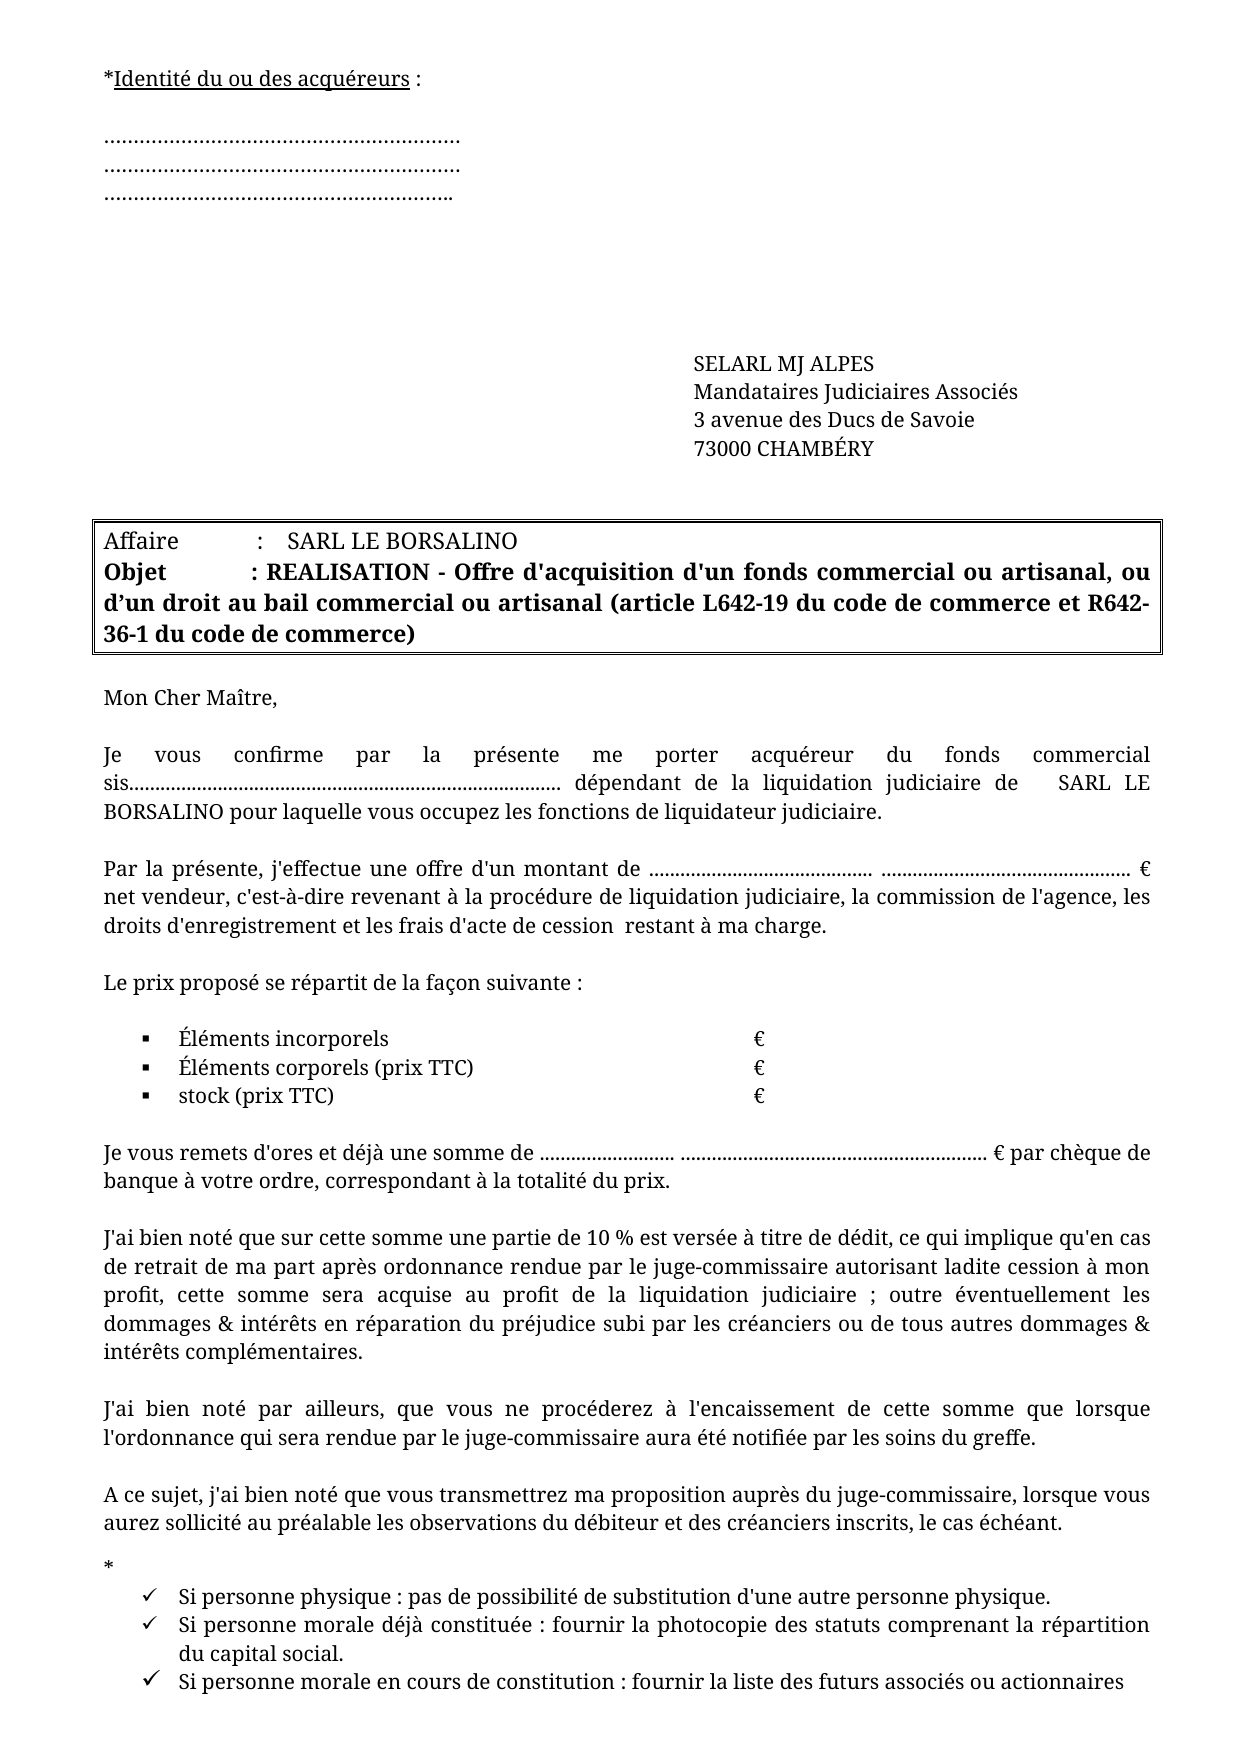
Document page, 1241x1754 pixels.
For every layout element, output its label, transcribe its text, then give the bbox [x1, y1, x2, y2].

text Je vous remets d'ores et déjà une somme de .......................... ........................................................... € par chèque de banque à votre ordre, correspondant à la totalité du prix. [103, 1138, 1152, 1195]
text J'ai bien noté par ailleurs, que vous ne procéderez à l'encaissement de cette somme que lorsque l'ordonnance qui sera rendue par le juge-commissaire aura été notifiée par les soins du greffe. [103, 1394, 1152, 1451]
text ………………………………………………….. [103, 178, 1152, 207]
text …………………………………………………… [103, 150, 1152, 178]
text Affaire : SARL LE BORSALINO [95, 523, 1160, 551]
text *Identité du ou des acquéreurs : [103, 64, 1152, 93]
list Éléments corporels (prix TTC) € [141, 1053, 1152, 1081]
subtitle Objet : REALISATION - Offre d'acquisition d'un fonds commercial ou artisanal, ou d’un droit au bail commercial ou artisanal (article L642-19 du code de commerce et R642-36-1 du code de commerce) [95, 551, 1160, 652]
text A ce sujet, j'ai bien noté que vous transmettrez ma proposition auprès du juge-commissaire, lorsque vous aurez sollicité au préalable les observations du débiteur et des créanciers inscrits, le cas échéant. [103, 1480, 1152, 1537]
text Mandataires Judiciaires Associés [103, 377, 1152, 406]
text Par la présente, j'effectue une offre d'un montant de ........................................... ................................................ € net vendeur, c'est-à-dire revenant à la procédure de liquidation judiciaire, la commission de l'agence, les droits d'enregistrement et les frais d'acte de cession restant à ma charge. [103, 854, 1152, 939]
text …………………………………………………… [103, 121, 1152, 150]
text 73000 CHAMBÉRY [103, 434, 1152, 462]
list stock (prix TTC) € [141, 1081, 1152, 1110]
list Éléments incorporels € [141, 1024, 1152, 1053]
text J'ai bien noté que sur cette somme une partie de 10 % est versée à titre de dédit, ce qui implique qu'en cas de retrait de ma part après ordonnance rendue par le juge-commissaire autorisant ladite cession à mon profit, cette somme sera acquise au profit de la liquidation judiciaire ; outre éventuellement les dommages & intérêts en réparation du préjudice subi par les créanciers ou de tous autres dommages & intérêts complémentaires. [103, 1223, 1152, 1366]
text Mon Cher Maître, [103, 683, 1152, 712]
text 3 avenue des Ducs de Savoie [103, 406, 1152, 434]
text SELARL MJ ALPES [103, 349, 1152, 377]
text Je vous confirme par la présente me porter acquéreur du fonds commercial sis................................................................................... dépendant de la liquidation judiciaire de SARL LE BORSALINO pour laquelle vous occupez les fonctions de liquidateur judiciaire. [103, 740, 1152, 825]
text Le prix proposé se répartit de la façon suivante : [103, 968, 1152, 996]
